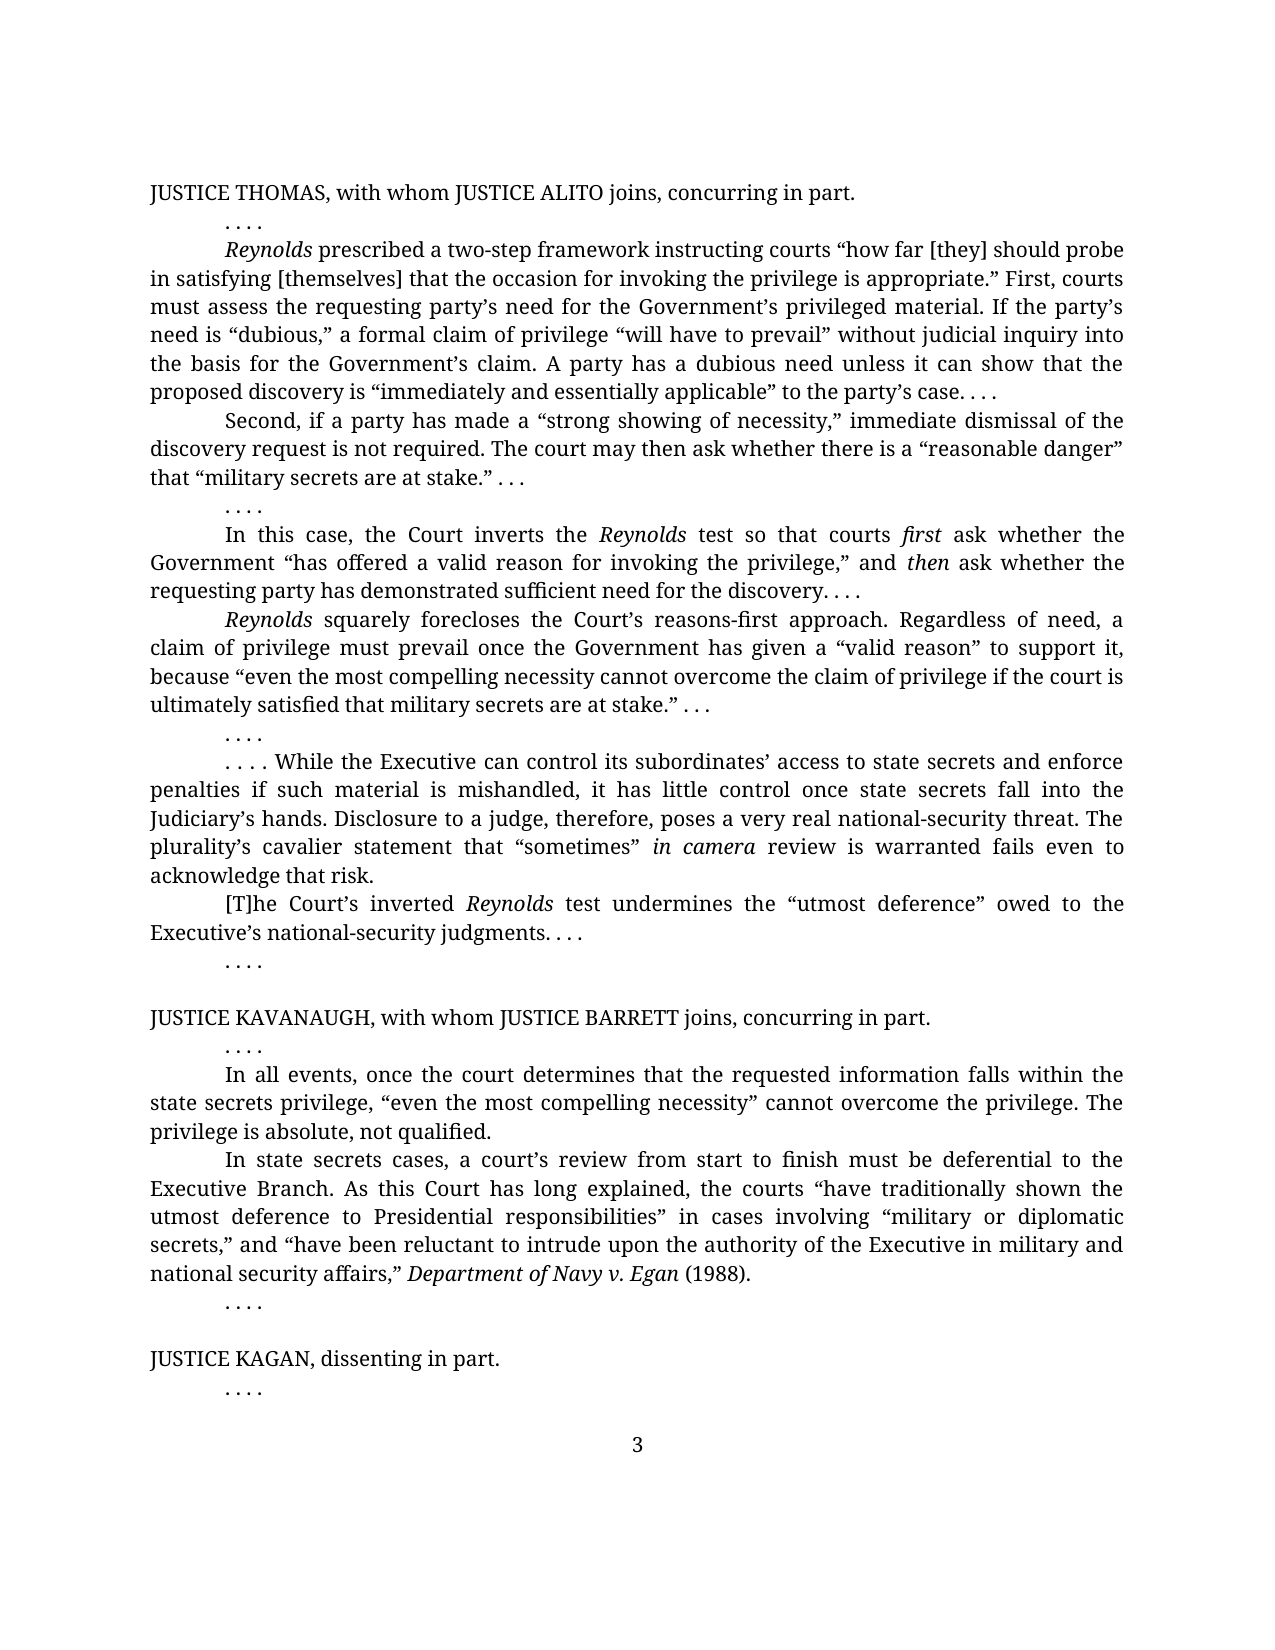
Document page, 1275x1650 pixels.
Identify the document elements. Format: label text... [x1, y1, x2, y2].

text Reynolds squarely forecloses the Court’s reasons-first approach. Regardless of need, a claim of privilege must prevail once the Government has given a “valid reason” to support it, because “even the most compelling necessity cannot overcome the claim of privilege if the court is ultimately satisfied that military secrets are at stake.” . . . [150, 605, 1125, 719]
text . . . . [150, 719, 1125, 747]
text . . . . [150, 1287, 1125, 1316]
text In state secrets cases, a court’s review from start to finish must be deferential to the Executive Branch. As this Court has long explained, the courts “have traditionally shown the utmost deference to Presidential responsibilities” in cases involving “military or diplomatic secrets,” and “have been reluctant to intrude upon the authority of the Executive in military and national security affairs,” Department of Navy v. Egan (1988). [150, 1145, 1125, 1287]
text JUSTICE KAVANAUGH, with whom JUSTICE BARRETT joins, concurring in part. [150, 1003, 1125, 1032]
text JUSTICE THOMAS, with whom JUSTICE ALITO joins, concurring in part. [150, 178, 1125, 207]
text In this case, the Court inverts the Reynolds test so that courts first ask whether the Government “has offered a valid reason for invoking the privilege,” and then ask whether the requesting party has demonstrated sufficient need for the discovery. . . . [150, 520, 1125, 605]
text . . . . [150, 1373, 1125, 1401]
text . . . . [150, 207, 1125, 235]
text Reynolds prescribed a two-step framework instructing courts “how far [they] should probe in satisfying [themselves] that the occasion for invoking the privilege is appropriate.” First, courts must assess the requesting party’s need for the Government’s privileged material. If the party’s need is “dubious,” a formal claim of privilege “will have to prevail” without judicial inquiry into the basis for the Government’s claim. A party has a dubious need unless it can show that the proposed discovery is “immediately and essentially applicable” to the party’s case. . . . [150, 235, 1125, 406]
text . . . . [150, 1032, 1125, 1060]
text . . . . [150, 491, 1125, 520]
text [T]he Court’s inverted Reynolds test undermines the “utmost deference” owed to the Executive’s national-security judgments. . . . [150, 889, 1125, 946]
text JUSTICE KAGAN, dissenting in part. [150, 1344, 1125, 1373]
text . . . . While the Executive can control its subordinates’ access to state secrets and enforce penalties if such material is mishandled, it has little control once state secrets fall into the Judiciary’s hands. Disclosure to a judge, therefore, poses a very real national-security threat. The plurality’s cavalier statement that “sometimes” in camera review is warranted fails even to acknowledge that risk. [150, 747, 1125, 889]
text In all events, once the court determines that the requested information falls within the state secrets privilege, “even the most compelling necessity” cannot overcome the privilege. The privilege is absolute, not qualified. [150, 1060, 1125, 1145]
text . . . . [150, 946, 1125, 975]
text Second, if a party has made a “strong showing of necessity,” immediate dismissal of the discovery request is not required. The court may then ask whether there is a “reasonable danger” that “military secrets are at stake.” . . . [150, 406, 1125, 491]
